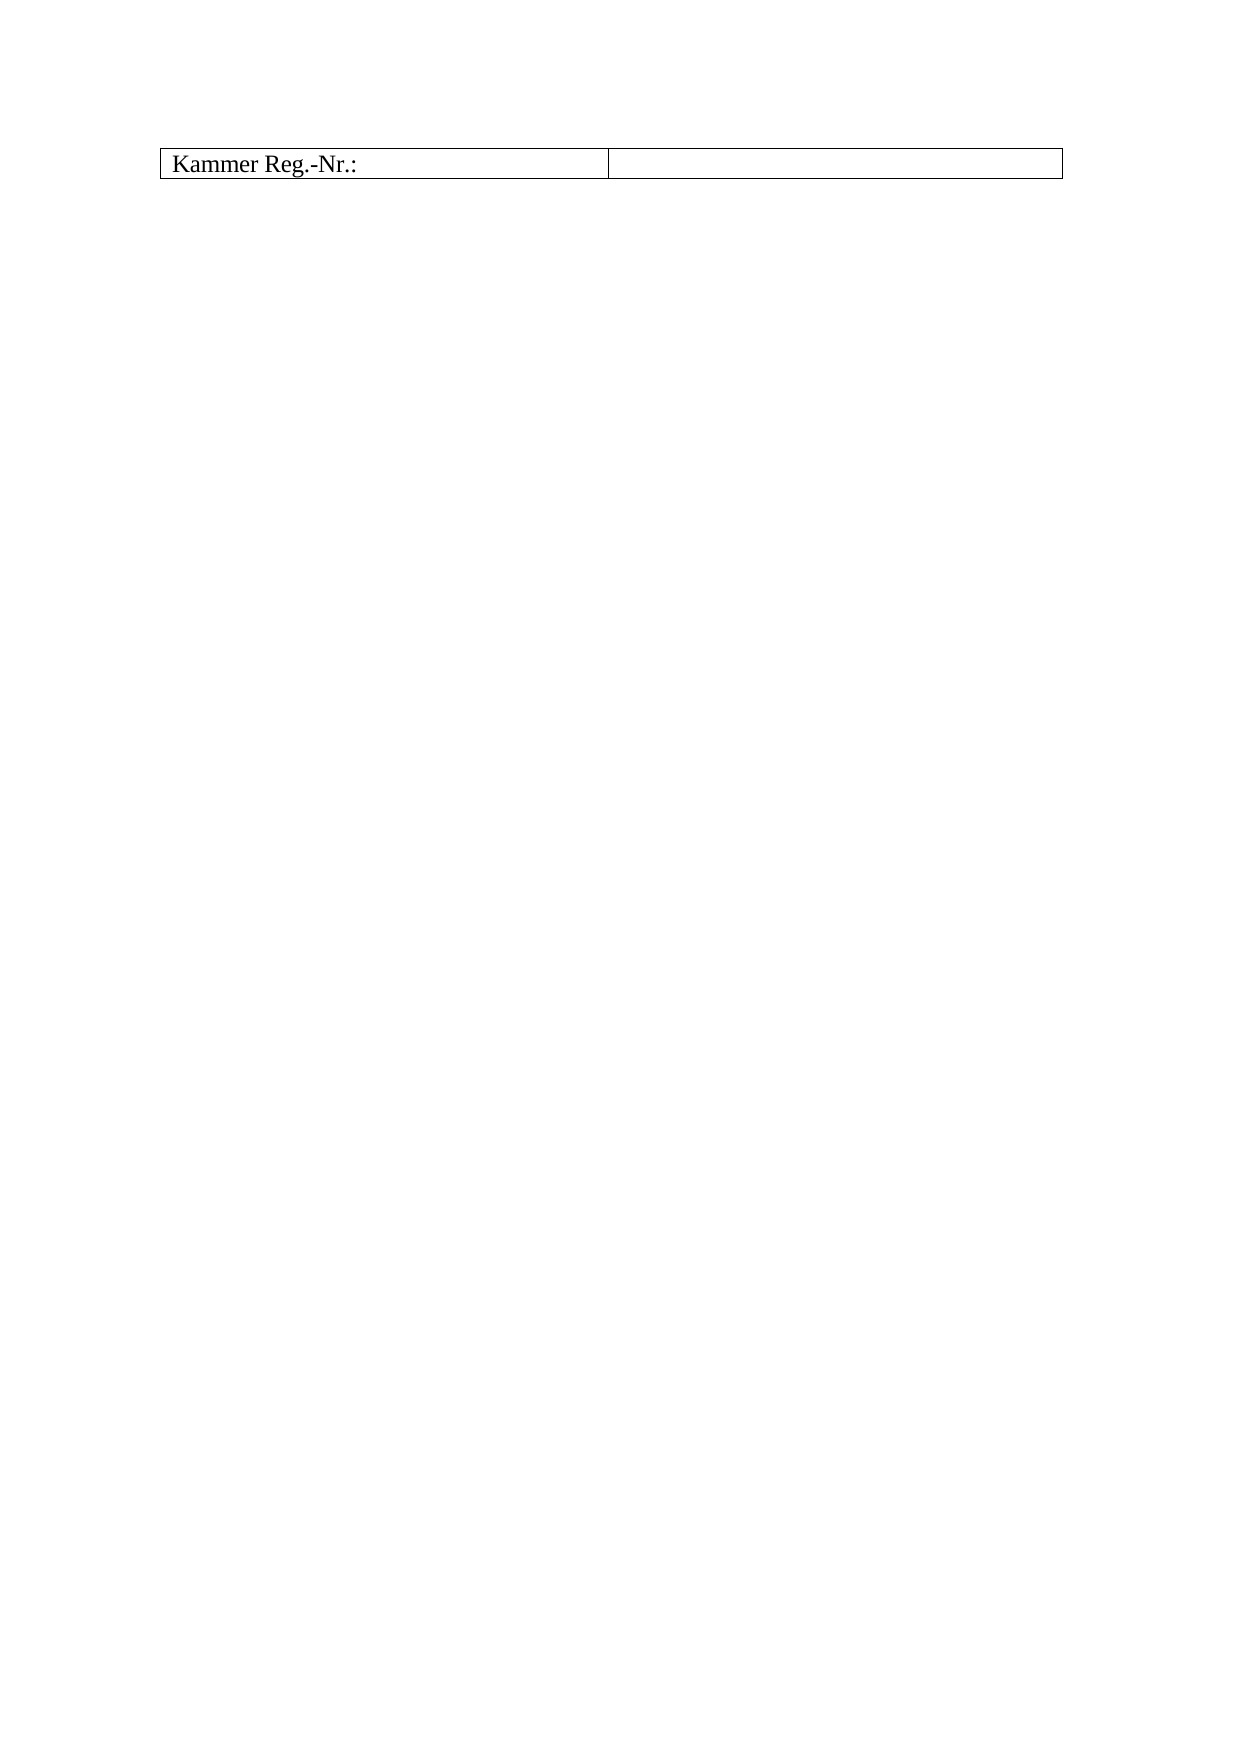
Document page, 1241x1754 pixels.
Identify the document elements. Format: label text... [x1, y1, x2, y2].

table_cell Kammer Reg.-Nr.: [161, 149, 608, 178]
table_cell [609, 149, 1062, 178]
